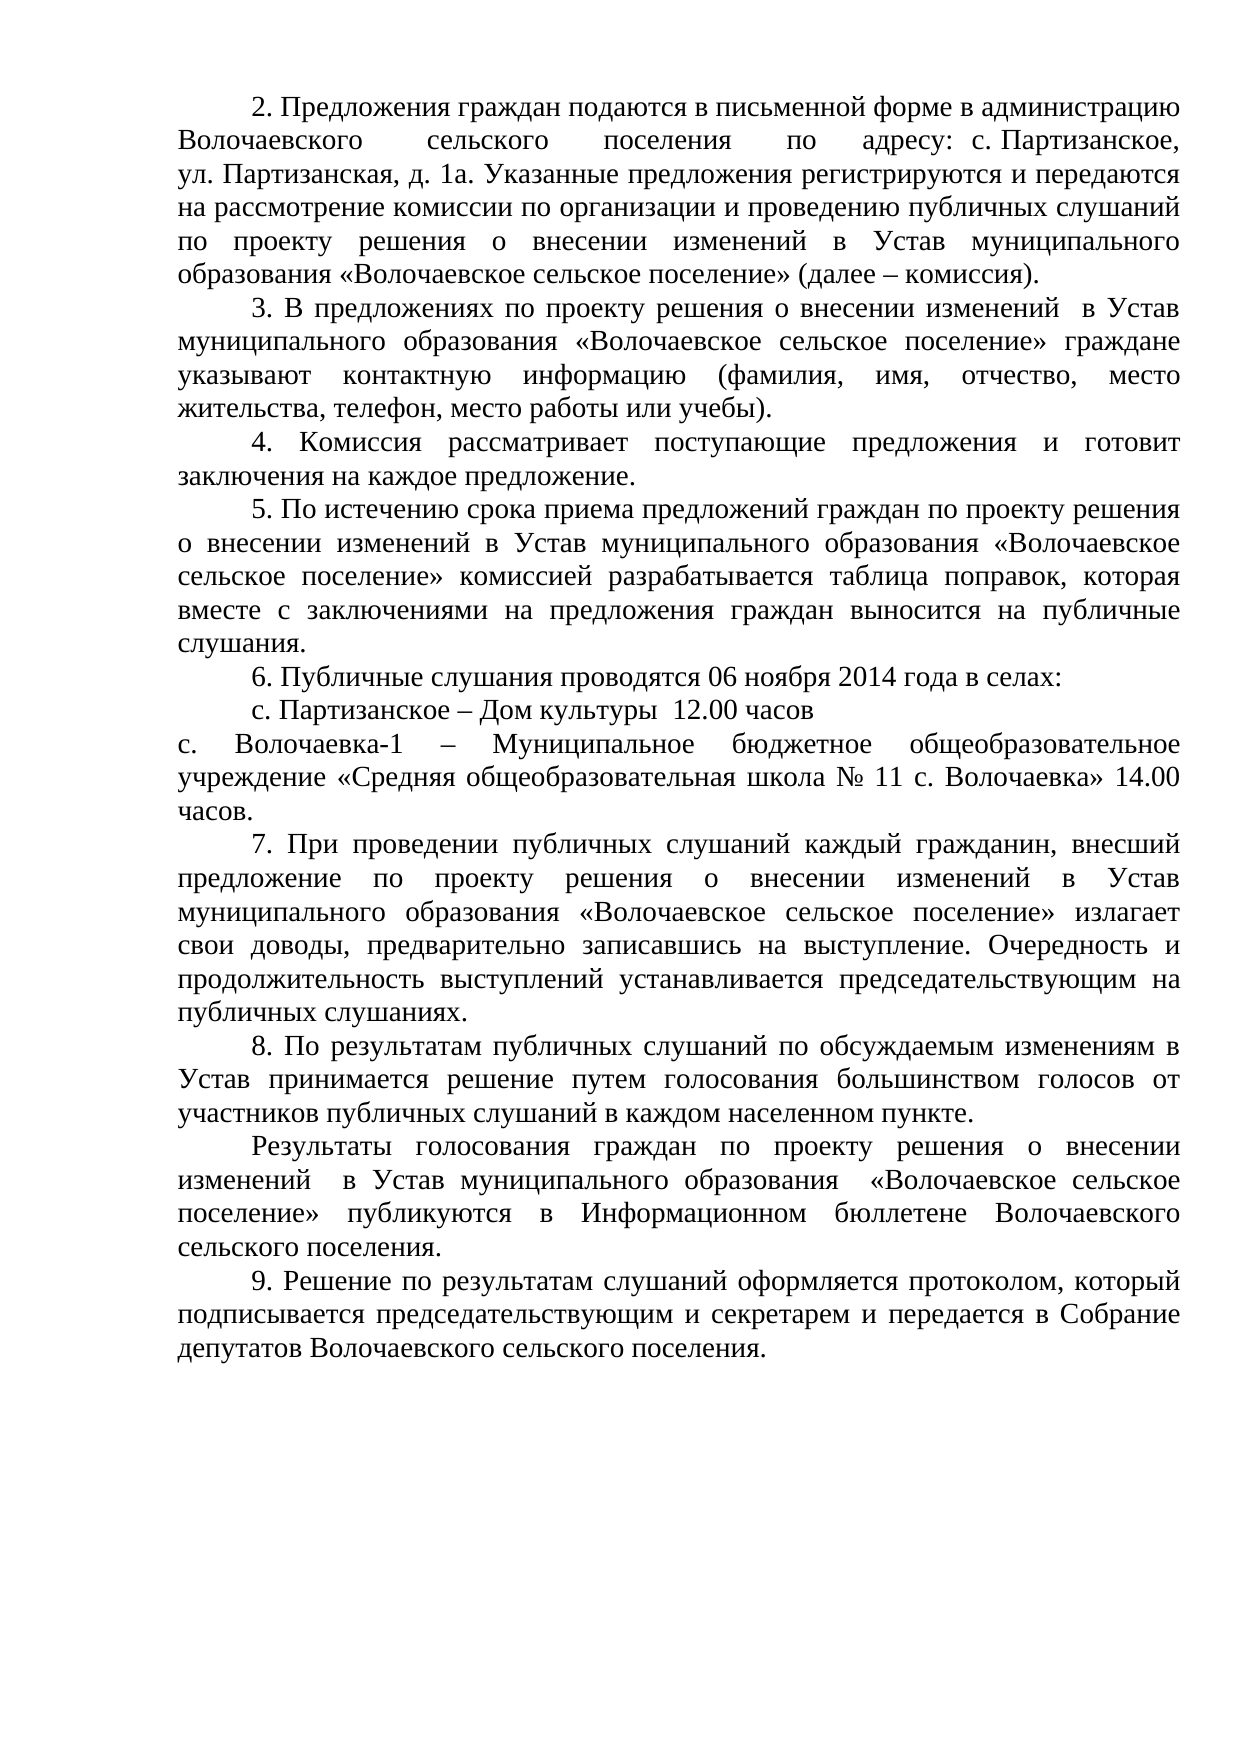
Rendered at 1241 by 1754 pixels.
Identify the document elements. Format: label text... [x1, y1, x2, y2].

text 3. В предложениях по проекту решения о внесении изменений в Устав муниципального образования «Волочаевское сельское поселение» граждане указывают контактную информацию (фамилия, имя, отчество, место жительства, телефон, место работы или учебы). [177, 290, 1181, 424]
text 7. При проведении публичных слушаний каждый гражданин, внесший предложение по проекту решения о внесении изменений в Устав муниципального образования «Волочаевское сельское поселение» излагает свои доводы, предварительно записавшись на выступление. Очередность и продолжительность выступлений устанавливается председательствующим на публичных слушаниях. [177, 827, 1181, 1028]
text 4. Комиссия рассматривает поступающие предложения и готовит заключения на каждое предложение. [177, 424, 1181, 491]
text 9. Решение по результатам слушаний оформляется протоколом, который подписывается председательствующим и секретарем и передается в Собрание депутатов Волочаевского сельского поселения. [177, 1263, 1181, 1363]
text с. Партизанское – Дом культуры 12.00 часов [177, 692, 1181, 726]
text 8. По результатам публичных слушаний по обсуждаемым изменениям в Устав принимается решение путем голосования большинством голосов от участников публичных слушаний в каждом населенном пункте. [177, 1028, 1181, 1128]
text 5. По истечению срока приема предложений граждан по проекту решения о внесении изменений в Устав муниципального образования «Волочаевское сельское поселение» комиссией разрабатывается таблица поправок, которая вместе с заключениями на предложения граждан выносится на публичные слушания. [177, 491, 1181, 659]
text 2. Предложения граждан подаются в письменной форме в администрацию Волочаевского сельского поселения по адресу: с. Партизанское, ул. Партизанская, д. 1а. Указанные предложения регистрируются и передаются на рассмотрение комиссии по организации и проведению публичных слушаний по проекту решения о внесении изменений в Устав муниципального образования «Волочаевское сельское поселение» (далее – комиссия). [177, 89, 1181, 290]
text 6. Публичные слушания проводятся 06 ноября 2014 года в селах: [177, 659, 1181, 692]
text с. Волочаевка-1 – Муниципальное бюджетное общеобразовательное учреждение «Средняя общеобразовательная школа № 11 с. Волочаевка» 14.00 часов. [177, 726, 1181, 827]
text Результаты голосования граждан по проекту решения о внесении изменений в Устав муниципального образования «Волочаевское сельское поселение» публикуются в Информационном бюллетене Волочаевского сельского поселения. [177, 1128, 1181, 1263]
